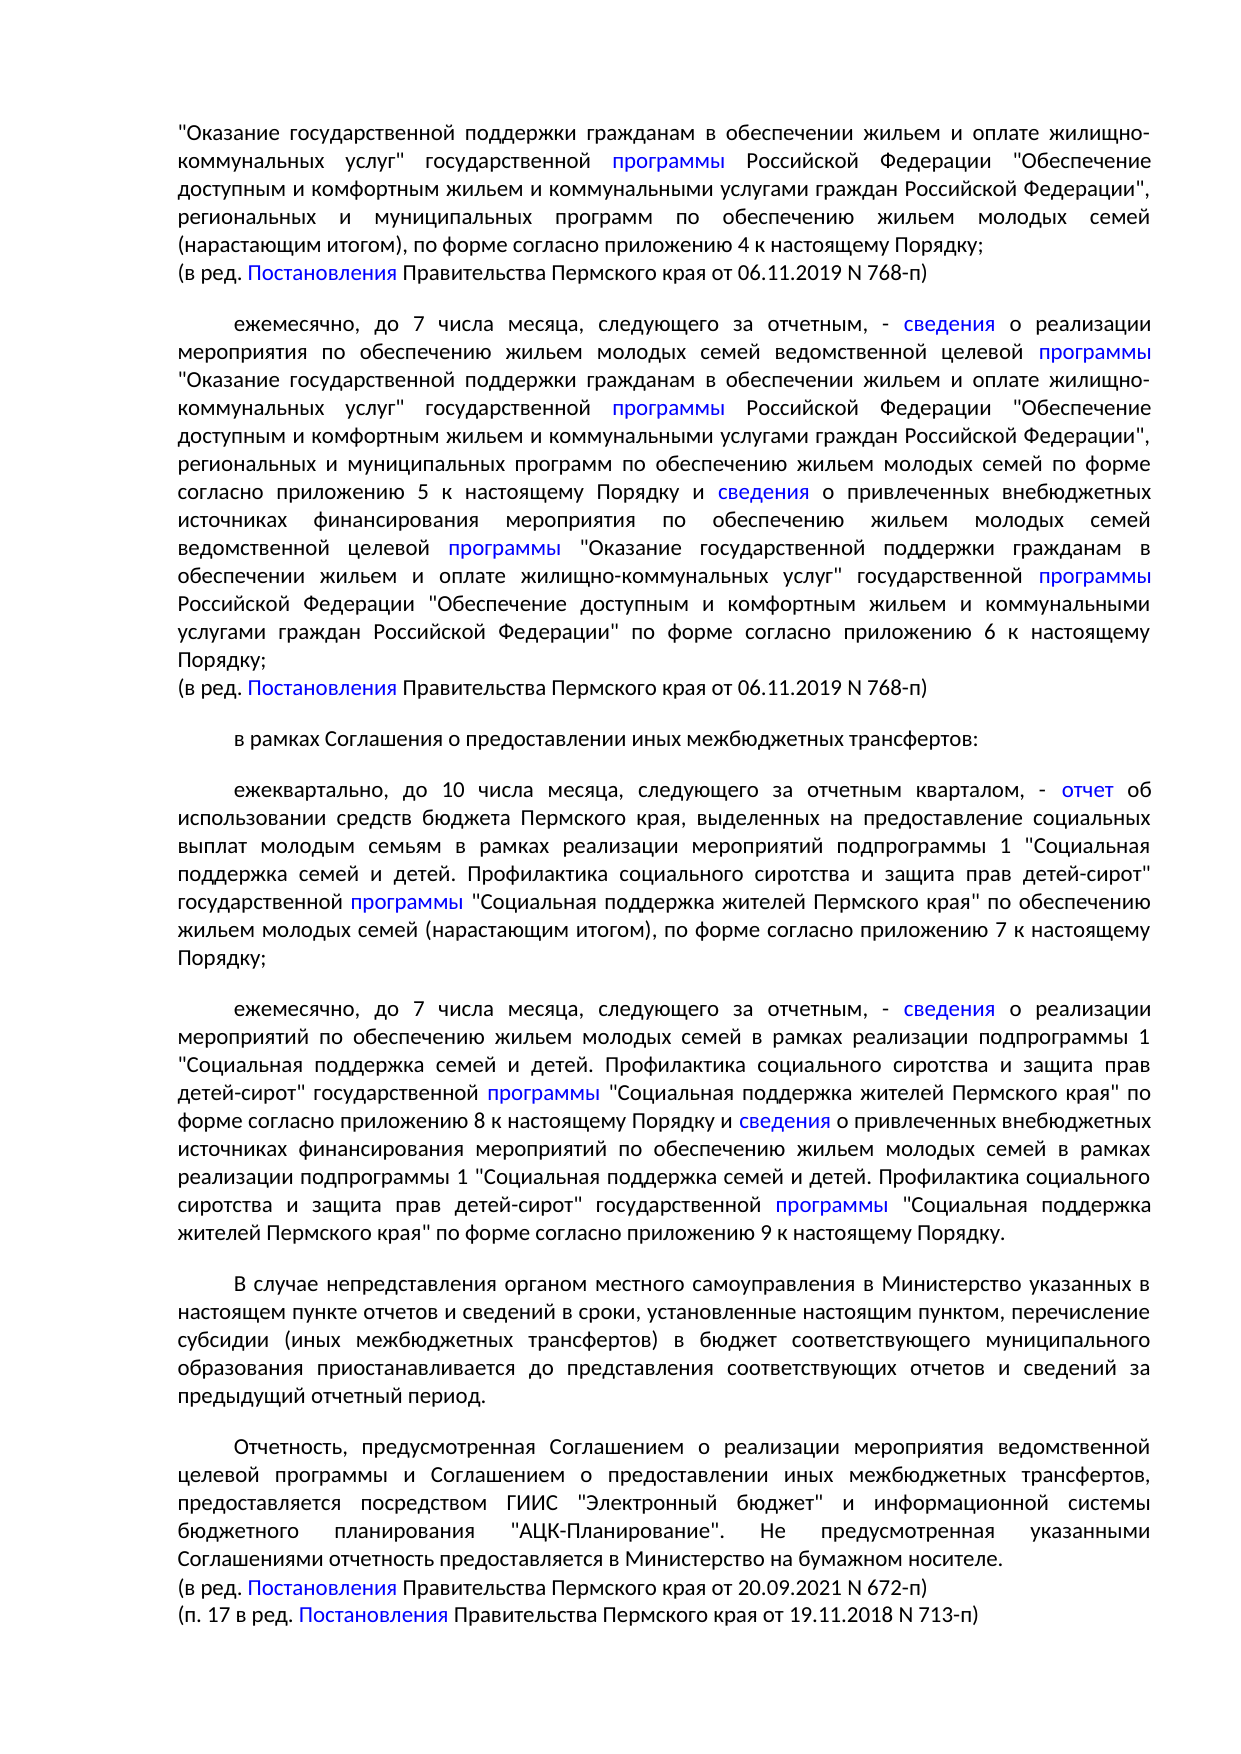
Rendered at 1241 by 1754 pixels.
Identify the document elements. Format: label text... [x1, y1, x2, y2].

text В случае непредставления органом местного самоуправления в Министерство указанных в настоящем пункте отчетов и сведений в сроки, установленные настоящим пунктом, перечисление субсидии (иных межбюджетных трансфертов) в бюджет соответствующего муниципального образования приостанавливается до представления соответствующих отчетов и сведений за предыдущий отчетный период. [177, 1269, 1152, 1409]
text (п. 17 в ред. Постановления Правительства Пермского края от 19.11.2018 N 713-п) [177, 1601, 1152, 1629]
text (в ред. Постановления Правительства Пермского края от 06.11.2019 N 768-п) [177, 258, 1152, 286]
text ежемесячно, до 7 числа месяца, следующего за отчетным, - сведения о реализации мероприятия по обеспечению жильем молодых семей ведомственной целевой программы "Оказание государственной поддержки гражданам в обеспечении жильем и оплате жилищно-коммунальных услуг" государственной программы Российской Федерации "Обеспечение доступным и комфортным жильем и коммунальными услугами граждан Российской Федерации", региональных и муниципальных программ по обеспечению жильем молодых семей по форме согласно приложению 5 к настоящему Порядку и сведения о привлеченных внебюджетных источниках финансирования мероприятия по обеспечению жильем молодых семей ведомственной целевой программы "Оказание государственной поддержки гражданам в обеспечении жильем и оплате жилищно-коммунальных услуг" государственной программы Российской Федерации "Обеспечение доступным и комфортным жильем и коммунальными услугами граждан Российской Федерации" по форме согласно приложению 6 к настоящему Порядку; [177, 309, 1152, 673]
text ежемесячно, до 7 числа месяца, следующего за отчетным, - сведения о реализации мероприятий по обеспечению жильем молодых семей в рамках реализации подпрограммы 1 "Социальная поддержка семей и детей. Профилактика социального сиротства и защита прав детей-сирот" государственной программы "Социальная поддержка жителей Пермского края" по форме согласно приложению 8 к настоящему Порядку и сведения о привлеченных внебюджетных источниках финансирования мероприятий по обеспечению жильем молодых семей в рамках реализации подпрограммы 1 "Социальная поддержка семей и детей. Профилактика социального сиротства и защита прав детей-сирот" государственной программы "Социальная поддержка жителей Пермского края" по форме согласно приложению 9 к настоящему Порядку. [177, 994, 1152, 1247]
text (в ред. Постановления Правительства Пермского края от 20.09.2021 N 672-п) [177, 1573, 1152, 1601]
text в рамках Соглашения о предоставлении иных межбюджетных трансфертов: [177, 724, 1152, 752]
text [177, 118, 1152, 258]
text Отчетность, предусмотренная Соглашением о реализации мероприятия ведомственной целевой программы и Соглашением о предоставлении иных межбюджетных трансфертов, предоставляется посредством ГИИС "Электронный бюджет" и информационной системы бюджетного планирования "АЦК-Планирование". Не предусмотренная указанными Соглашениями отчетность предоставляется в Министерство на бумажном носителе. [177, 1432, 1152, 1573]
text (в ред. Постановления Правительства Пермского края от 06.11.2019 N 768-п) [177, 673, 1152, 701]
text ежеквартально, до 10 числа месяца, следующего за отчетным кварталом, - отчет об использовании средств бюджета Пермского края, выделенных на предоставление социальных выплат молодым семьям в рамках реализации мероприятий подпрограммы 1 "Социальная поддержка семей и детей. Профилактика социального сиротства и защита прав детей-сирот" государственной программы "Социальная поддержка жителей Пермского края" по обеспечению жильем молодых семей (нарастающим итогом), по форме согласно приложению 7 к настоящему Порядку; [177, 775, 1152, 971]
